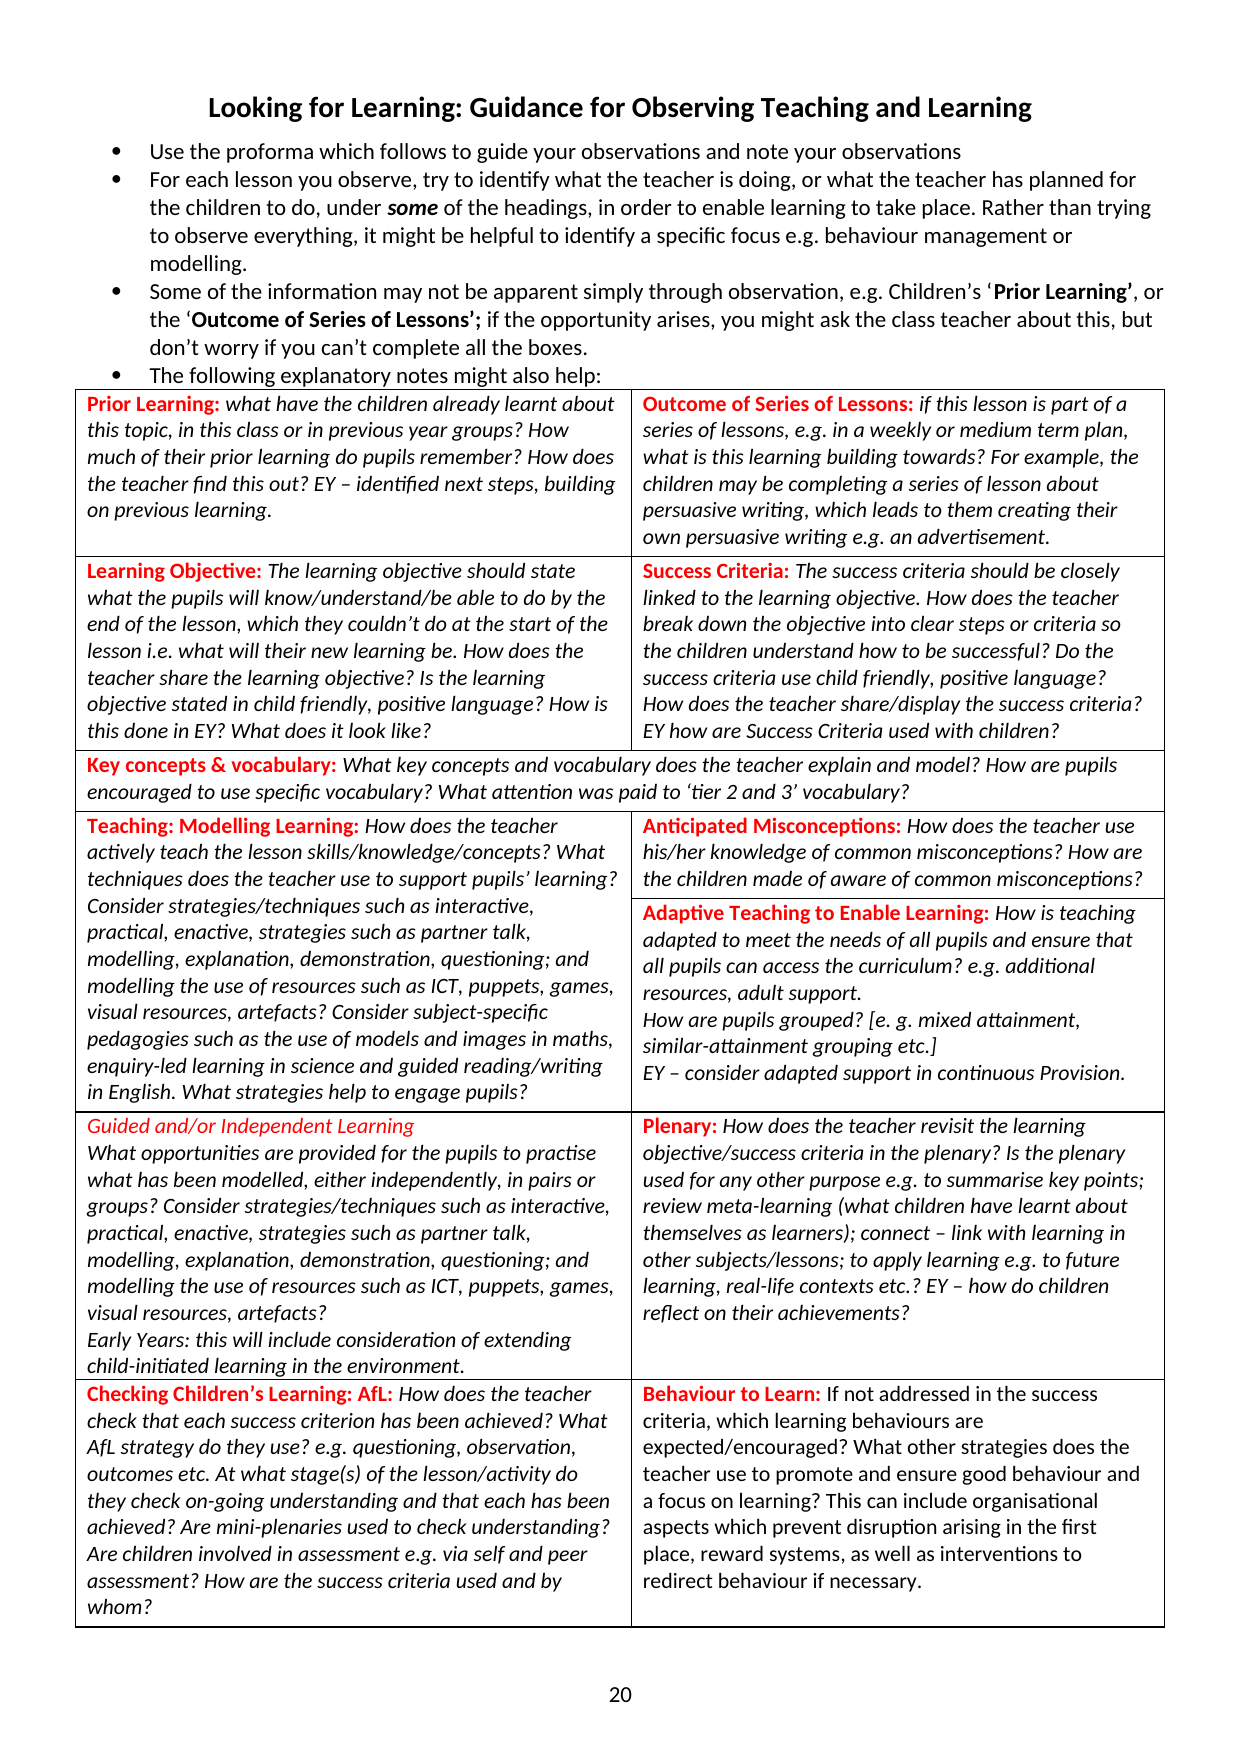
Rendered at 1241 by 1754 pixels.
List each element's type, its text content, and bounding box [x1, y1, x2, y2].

table_cell Teaching: Modelling Learning: How does the teacher actively teach the lesson skills/knowledge/concepts? What techniques does the teacher use to support pupils’ learning? Consider strategies/techniques such as interactive, practical, enactive, strategies such as partner talk, modelling, explanation, demonstration, questioning; and modelling the use of resources such as ICT, puppets, games, visual resources, artefacts? Consider subject-specific pedagogies such as the use of models and images in maths, enquiry-led learning in science and guided reading/writing in English. What strategies help to engage pupils? [76, 812, 631, 1111]
list Some of the information may not be apparent simply through observation, e.g. Children’s ‘Prior Learning’, or the ‘Outcome of Series of Lessons’; if the opportunity arises, you might ask the class teacher about this, but don’t worry if you can’t complete all the boxes. [112, 277, 1165, 361]
table_header Outcome of Series of Lessons: if this lesson is part of a series of lessons, e.g. in a weekly or medium term plan, what is this learning building towards? For example, the children may be completing a series of lesson about persuasive writing, which leads to them creating their own persuasive writing e.g. an advertisement. [632, 390, 1164, 556]
table_cell Key concepts & vocabulary: What key concepts and vocabulary does the teacher explain and model? How are pupils encouraged to use specific vocabulary? What attention was paid to ‘tier 2 and 3’ vocabulary? [76, 751, 1164, 811]
table_cell Checking Children’s Learning: AfL: How does the teacher check that each success criterion has been achieved? What AfL strategy do they use? e.g. questioning, observation, outcomes etc. At what stage(s) of the lesson/activity do they check on-going understanding and that each has been achieved? Are mini-plenaries used to check understanding? Are children involved in assessment e.g. via self and peer assessment? How are the success criteria used and by whom? [76, 1380, 631, 1626]
text Looking for Learning: Guidance for Observing Teaching and Learning [75, 89, 1165, 124]
table_cell Anticipated Misconceptions: How does the teacher use his/her knowledge of common misconceptions? How are the children made of aware of common misconceptions? [632, 812, 1164, 898]
table_cell Plenary: How does the teacher revisit the learning objective/success criteria in the plenary? Is the plenary used for any other purpose e.g. to summarise key points; review meta-learning (what children have learnt about themselves as learners); connect – link with learning in other subjects/lessons; to apply learning e.g. to future learning, real-life contexts etc.? EY – how do children reflect on their achievements? [632, 1113, 1164, 1379]
table_cell Success Criteria: The success criteria should be closely linked to the learning objective. How does the teacher break down the objective into clear steps or criteria so the children understand how to be successful? Do the success criteria use child friendly, positive language? How does the teacher share/display the success criteria? EY how are Success Criteria used with children? [632, 557, 1164, 750]
list For each lesson you observe, try to identify what the teacher is doing, or what the teacher has planned for the children to do, under some of the headings, in order to enable learning to take place. Rather than trying to observe everything, it might be helpful to identify a specific focus e.g. behaviour management or modelling. [112, 165, 1165, 277]
table_cell Adaptive Teaching to Enable Learning: How is teaching adapted to meet the needs of all pupils and ensure that all pupils can access the curriculum? e.g. additional resources, adult support. How are pupils grouped? [e. g. mixed attainment, similar-attainment grouping etc.] EY – consider adapted support in continuous Provision. [632, 899, 1164, 1111]
table_cell Guided and/or Independent Learning What opportunities are provided for the pupils to practise what has been modelled, either independently, in pairs or groups? Consider strategies/techniques such as interactive, practical, enactive, strategies such as partner talk, modelling, explanation, demonstration, questioning; and modelling the use of resources such as ICT, puppets, games, visual resources, artefacts? Early Years: this will include consideration of extending child-initiated learning in the environment. [76, 1113, 631, 1379]
table_cell Learning Objective: The learning objective should state what the pupils will know/understand/be able to do by the end of the lesson, which they couldn’t do at the start of the lesson i.e. what will their new learning be. How does the teacher share the learning objective? Is the learning objective stated in child friendly, positive language? How is this done in EY? What does it look like? [76, 557, 631, 750]
table_cell Behaviour to Learn: If not addressed in the success criteria, which learning behaviours are expected/encouraged? What other strategies does the teacher use to promote and ensure good behaviour and a focus on learning? This can include organisational aspects which prevent disruption arising in the first place, reward systems, as well as interventions to redirect behaviour if necessary. [632, 1380, 1164, 1626]
table_header Prior Learning: what have the children already learnt about this topic, in this class or in previous year groups? How much of their prior learning do pupils remember? How does the teacher find this out? EY – identified next steps, building on previous learning. [76, 390, 631, 556]
list The following explanatory notes might also help: [112, 361, 1165, 389]
list Use the proforma which follows to guide your observations and note your observations [112, 137, 1165, 165]
